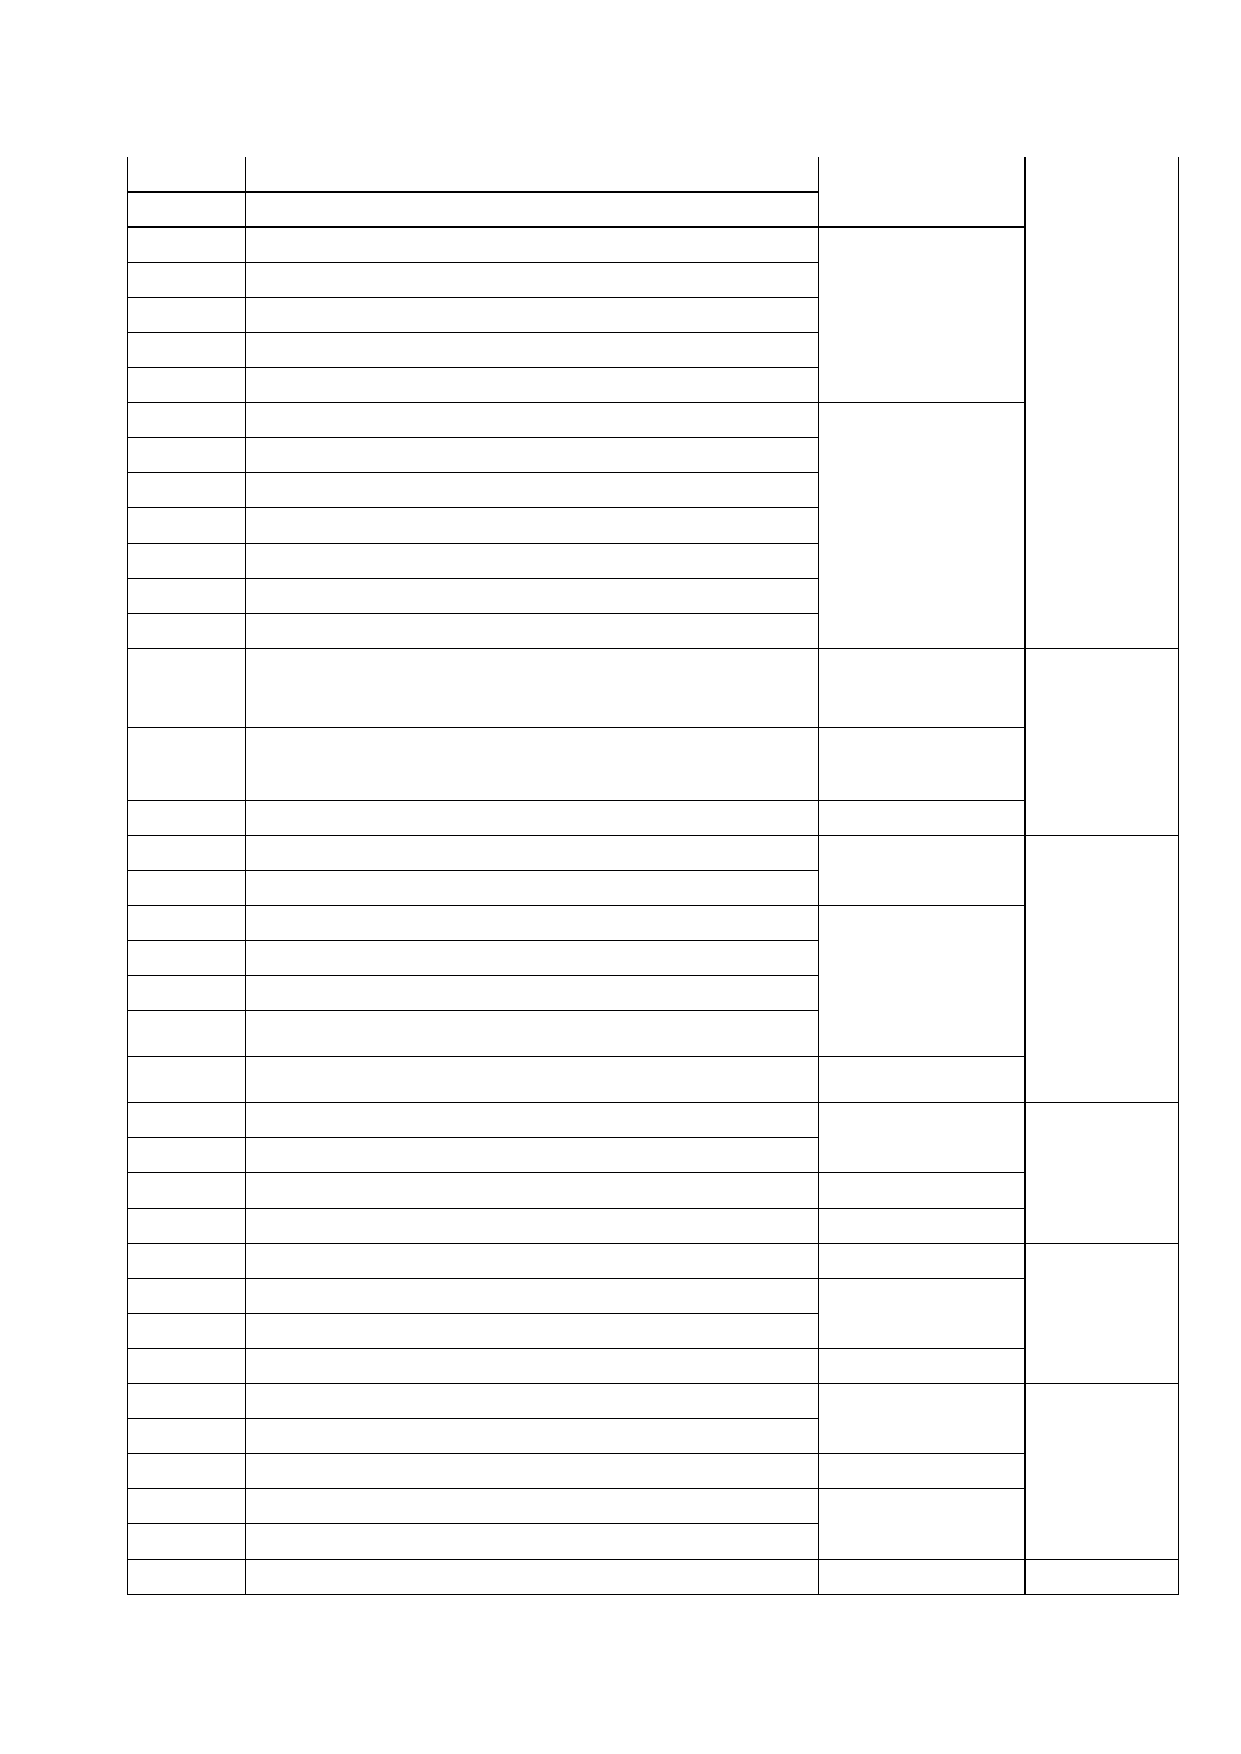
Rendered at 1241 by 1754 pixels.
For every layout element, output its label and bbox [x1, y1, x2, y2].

table_cell [128, 1057, 245, 1102]
table_cell [819, 403, 1024, 648]
table_cell [819, 1489, 1024, 1558]
table_cell [1026, 1103, 1178, 1242]
table_cell [128, 263, 245, 297]
table_cell [246, 579, 818, 613]
table_cell [819, 1349, 1024, 1383]
table_cell [246, 368, 818, 402]
table_cell [246, 1209, 818, 1242]
table_cell [246, 1560, 818, 1593]
table_cell [246, 263, 818, 297]
table_cell [128, 1349, 245, 1383]
table_cell [1026, 1244, 1178, 1383]
table_cell [128, 728, 245, 800]
table_cell [128, 438, 245, 472]
table_cell [246, 1244, 818, 1278]
table_cell [246, 1524, 818, 1558]
table_cell [128, 871, 245, 905]
table_cell [819, 1454, 1024, 1488]
table_cell [128, 403, 245, 437]
table_cell [819, 836, 1024, 905]
table_cell [1026, 1384, 1178, 1558]
table_cell [246, 801, 818, 835]
table_cell [246, 906, 818, 940]
table_cell [128, 1560, 245, 1593]
table_cell [246, 1279, 818, 1313]
table_cell [246, 1173, 818, 1207]
table_cell [246, 228, 818, 262]
table_cell [819, 1209, 1024, 1242]
table_cell [246, 976, 818, 1010]
table_cell [246, 836, 818, 870]
table_cell [246, 1011, 818, 1056]
table_cell [128, 614, 245, 648]
table_cell [819, 1244, 1024, 1278]
table_cell [128, 1103, 245, 1137]
table_cell [128, 1279, 245, 1313]
table_cell [128, 193, 245, 226]
table_cell [1026, 1560, 1178, 1593]
table_cell [128, 649, 245, 727]
table_header [128, 157, 245, 191]
table_cell [128, 941, 245, 975]
table_cell [246, 403, 818, 437]
table_cell [128, 906, 245, 940]
table_header [246, 157, 818, 191]
table_cell [246, 508, 818, 542]
table_cell [128, 298, 245, 332]
table_cell [128, 801, 245, 835]
table_cell [128, 333, 245, 367]
table_cell [246, 438, 818, 472]
table_cell [246, 298, 818, 332]
table_cell [246, 871, 818, 905]
table_cell [128, 1419, 245, 1453]
table_cell [246, 649, 818, 727]
table_cell [128, 1489, 245, 1523]
table_cell [128, 1454, 245, 1488]
table_cell [128, 1011, 245, 1056]
table_cell [128, 1209, 245, 1242]
table_cell [246, 1384, 818, 1418]
table_cell [819, 649, 1024, 727]
table_cell [128, 836, 245, 870]
table_cell [128, 579, 245, 613]
table_cell [819, 228, 1024, 402]
table_cell [819, 1384, 1024, 1453]
table_header [1026, 157, 1178, 648]
table_cell [246, 1454, 818, 1488]
table_cell [128, 1244, 245, 1278]
table_cell [246, 333, 818, 367]
table_cell [128, 1314, 245, 1348]
table_cell [819, 1103, 1024, 1172]
table_cell [128, 1384, 245, 1418]
table_cell [128, 1138, 245, 1172]
table_cell [819, 1279, 1024, 1348]
table_cell [819, 1173, 1024, 1207]
table_cell [128, 1173, 245, 1207]
table_cell [128, 228, 245, 262]
table_cell [1026, 836, 1178, 1102]
table_cell [246, 544, 818, 577]
table_cell [128, 473, 245, 507]
table_cell [1026, 649, 1178, 835]
table_cell [819, 728, 1024, 800]
table_cell [128, 368, 245, 402]
table_cell [246, 1419, 818, 1453]
table_cell [246, 728, 818, 800]
table_cell [128, 508, 245, 542]
table_cell [246, 1349, 818, 1383]
table_cell [246, 1057, 818, 1102]
table_cell [246, 614, 818, 648]
table_cell [246, 473, 818, 507]
table_cell [128, 1524, 245, 1558]
table_cell [128, 976, 245, 1010]
table_cell [819, 1057, 1024, 1102]
table_cell [819, 801, 1024, 835]
table_cell [246, 1489, 818, 1523]
table_cell [128, 544, 245, 577]
table_header [819, 157, 1024, 226]
table_cell [246, 1314, 818, 1348]
table_cell [246, 1103, 818, 1137]
table_cell [819, 1560, 1024, 1593]
table_cell [246, 1138, 818, 1172]
table_cell [246, 941, 818, 975]
table_cell [246, 193, 818, 226]
table_cell [819, 906, 1024, 1056]
